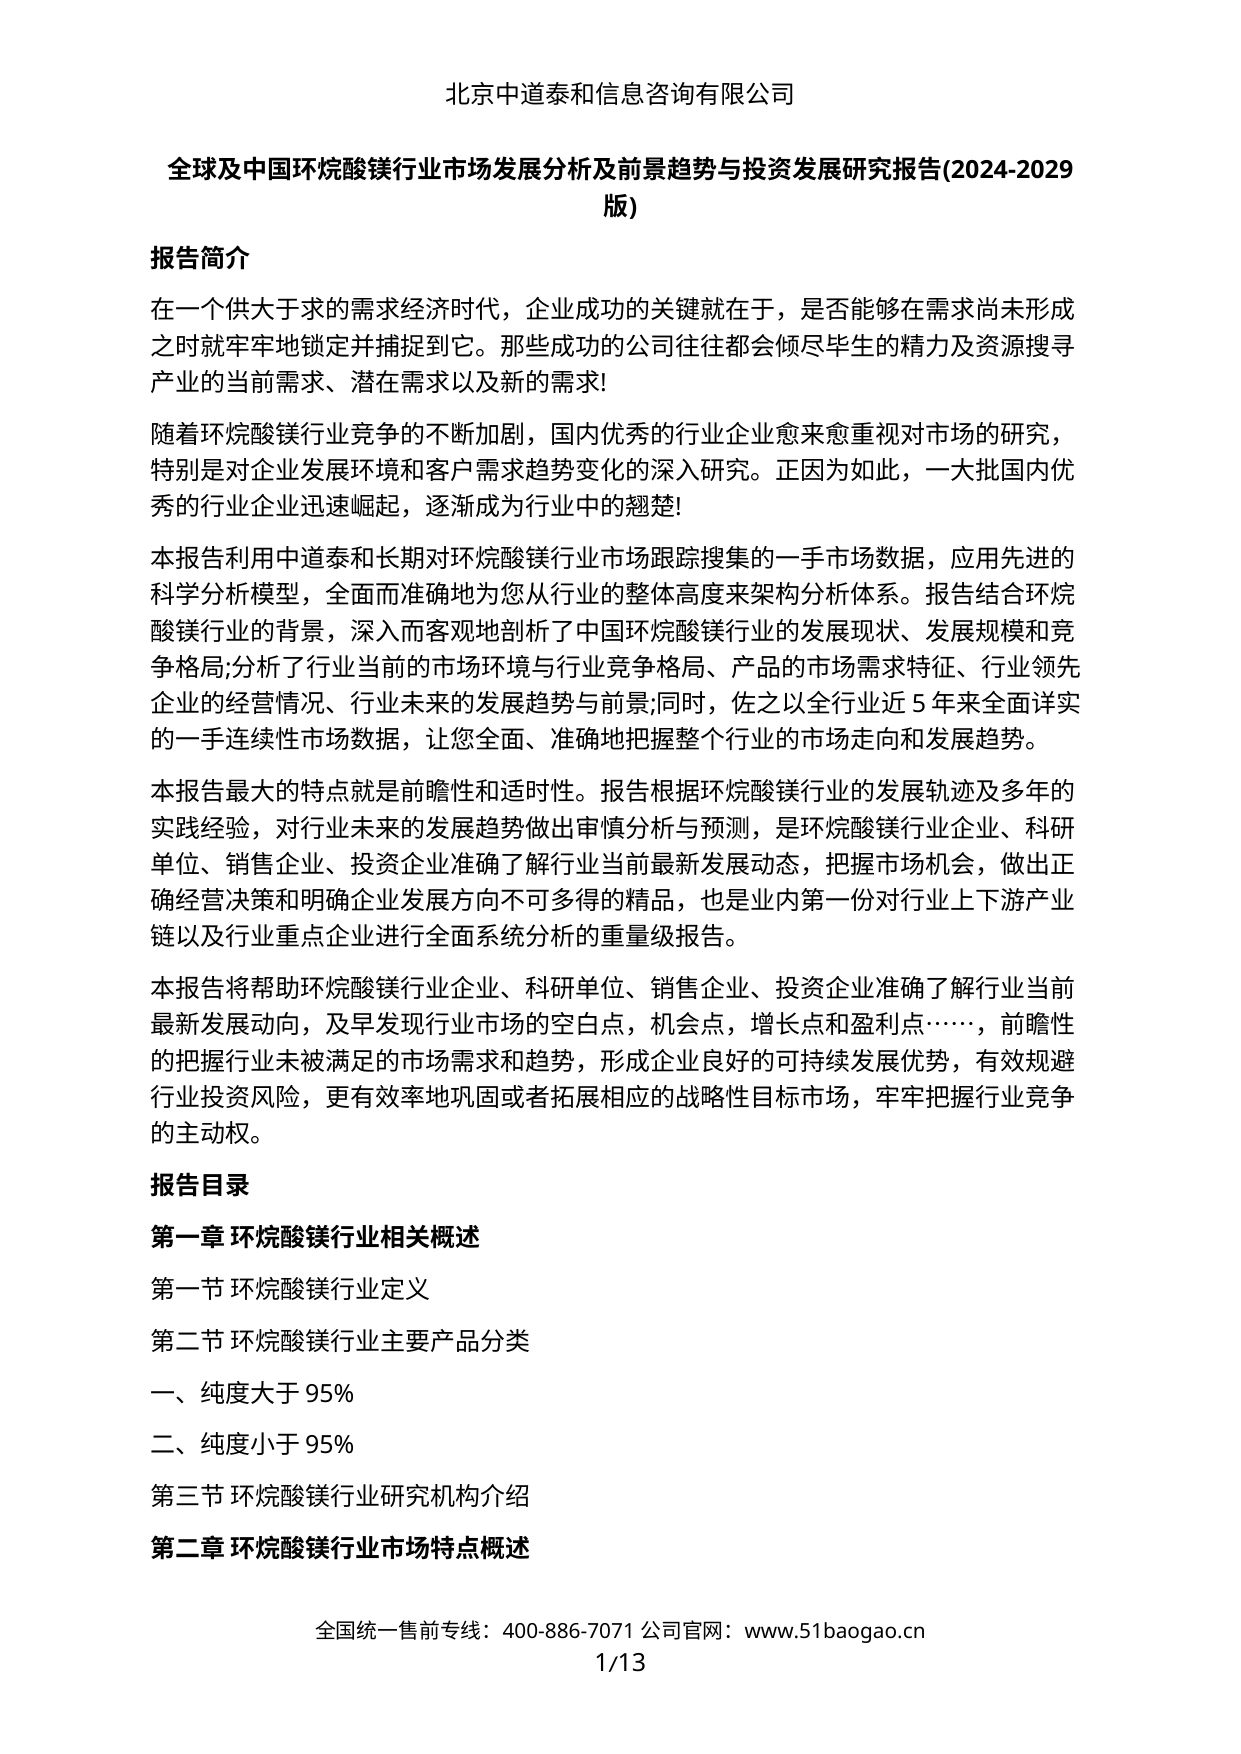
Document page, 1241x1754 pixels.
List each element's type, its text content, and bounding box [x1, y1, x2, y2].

text 第三节 环烷酸镁行业研究机构介绍 [150, 1477, 1090, 1513]
text 报告简介 [150, 238, 1090, 274]
text 本报告将帮助环烷酸镁行业企业、科研单位、销售企业、投资企业准确了解行业当前最新发展动向，及早发现行业市场的空白点，机会点，增长点和盈利点……，前瞻性的把握行业未被满足的市场需求和趋势，形成企业良好的可持续发展优势，有效规避行业投资风险，更有效率地巩固或者拓展相应的战略性目标市场，牢牢把握行业竞争的主动权。 [150, 969, 1090, 1150]
text 第二节 环烷酸镁行业主要产品分类 [150, 1321, 1090, 1357]
text 随着环烷酸镁行业竞争的不断加剧，国内优秀的行业企业愈来愈重视对市场的研究，特别是对企业发展环境和客户需求趋势变化的深入研究。正因为如此，一大批国内优秀的行业企业迅速崛起，逐渐成为行业中的翘楚! [150, 414, 1090, 523]
text 报告目录 [150, 1166, 1090, 1202]
text 在一个供大于求的需求经济时代，企业成功的关键就在于，是否能够在需求尚未形成之时就牢牢地锁定并捕捉到它。那些成功的公司往往都会倾尽毕生的精力及资源搜寻产业的当前需求、潜在需求以及新的需求! [150, 290, 1090, 399]
text 全球及中国环烷酸镁行业市场发展分析及前景趋势与投资发展研究报告(2024-2029版) [150, 150, 1090, 222]
text 第二章 环烷酸镁行业市场特点概述 [150, 1529, 1090, 1565]
text 本报告最大的特点就是前瞻性和适时性。报告根据环烷酸镁行业的发展轨迹及多年的实践经验，对行业未来的发展趋势做出审慎分析与预测，是环烷酸镁行业企业、科研单位、销售企业、投资企业准确了解行业当前最新发展动态，把握市场机会，做出正确经营决策和明确企业发展方向不可多得的精品，也是业内第一份对行业上下游产业链以及行业重点企业进行全面系统分析的重量级报告。 [150, 772, 1090, 953]
text 二、纯度小于95% [150, 1425, 1090, 1461]
text 一、纯度大于95% [150, 1373, 1090, 1409]
text 第一章 环烷酸镁行业相关概述 [150, 1217, 1090, 1254]
text 第一节 环烷酸镁行业定义 [150, 1269, 1090, 1306]
text 本报告利用中道泰和长期对环烷酸镁行业市场跟踪搜集的一手市场数据，应用先进的科学分析模型，全面而准确地为您从行业的整体高度来架构分析体系。报告结合环烷酸镁行业的背景，深入而客观地剖析了中国环烷酸镁行业的发展现状、发展规模和竞争格局;分析了行业当前的市场环境与行业竞争格局、产品的市场需求特征、行业领先企业的经营情况、行业未来的发展趋势与前景;同时，佐之以全行业近5年来全面详实的一手连续性市场数据，让您全面、准确地把握整个行业的市场走向和发展趋势。 [150, 539, 1090, 756]
